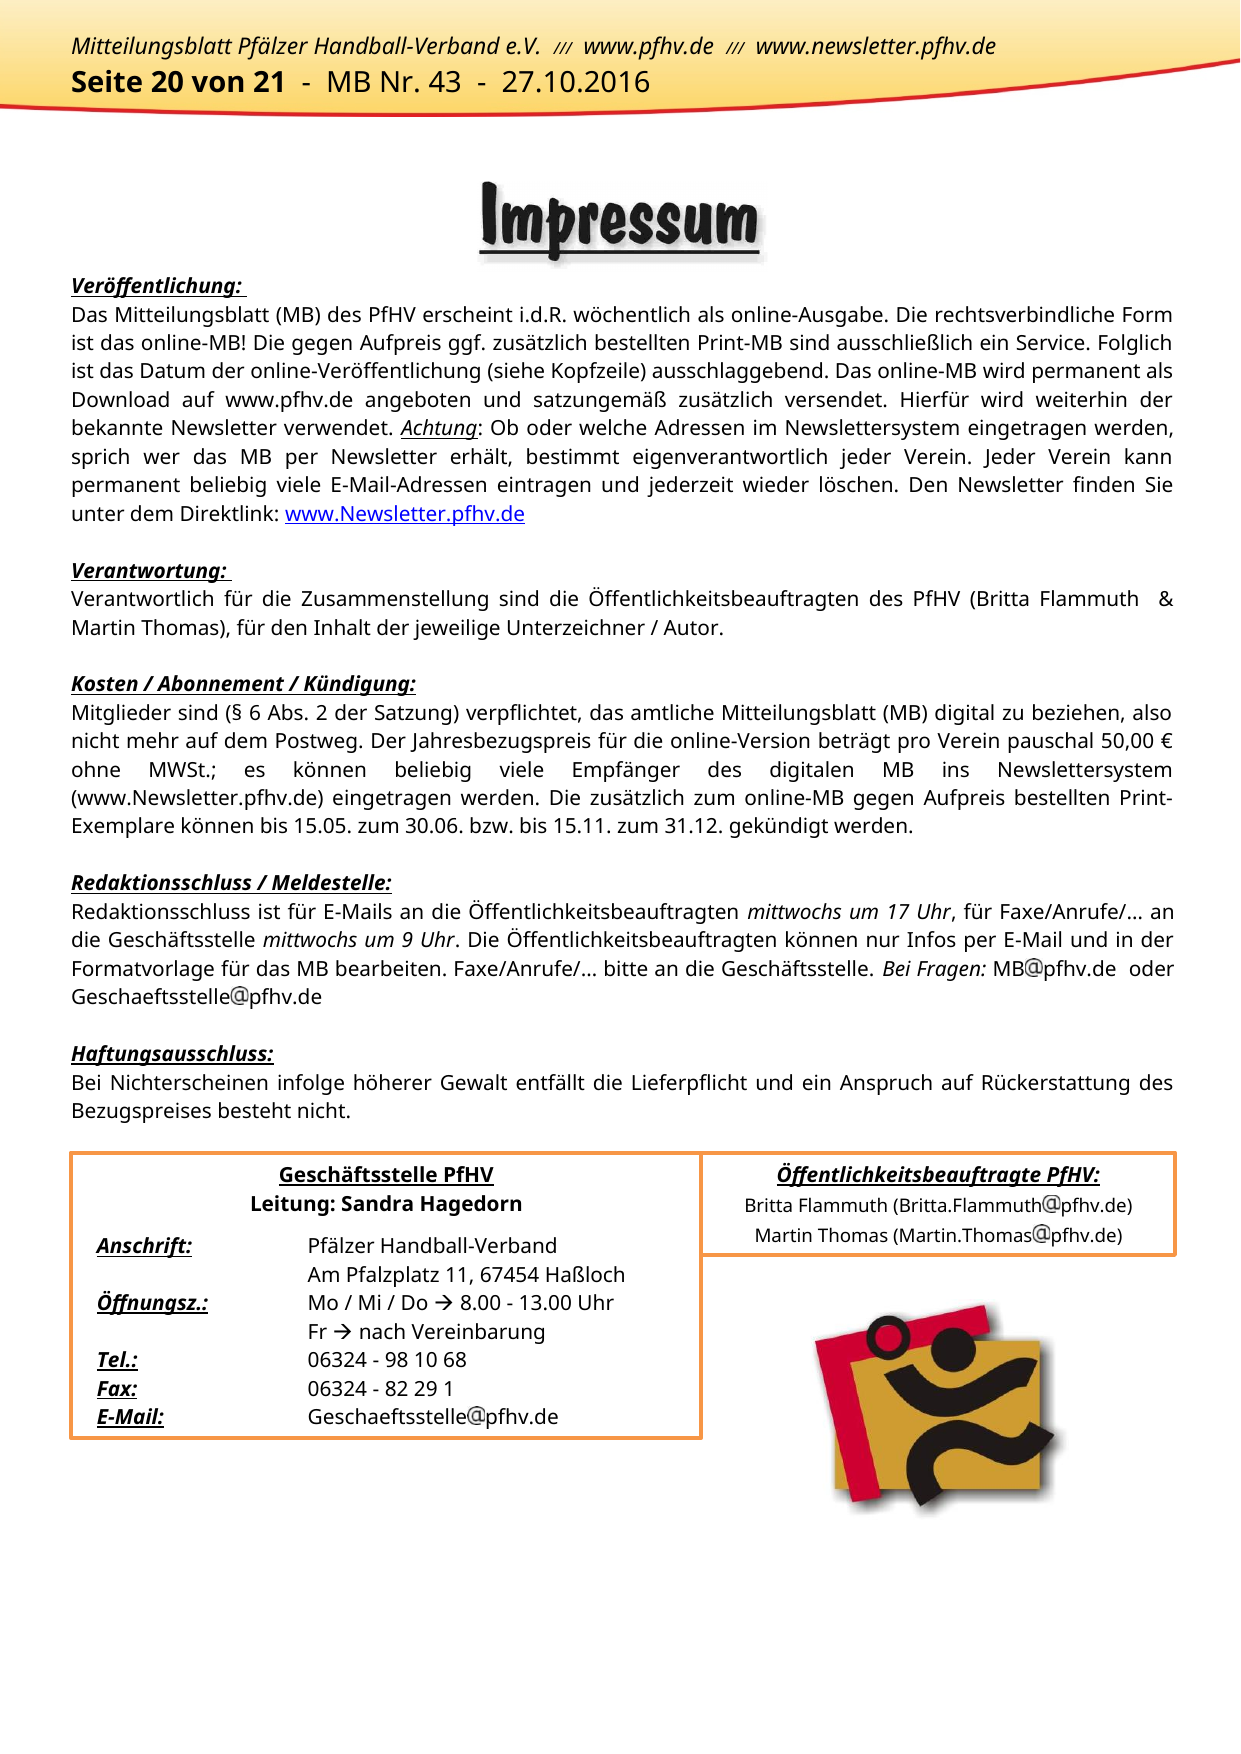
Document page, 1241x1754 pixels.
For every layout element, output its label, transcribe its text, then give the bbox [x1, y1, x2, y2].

picture [1025, 958, 1043, 977]
picture [810, 1299, 1070, 1521]
text Veröffentlichung: [71, 271, 1175, 300]
text Bei Nichterscheinen infolge höherer Gewalt entfällt die Lieferpflicht und ein Anspruch auf Rückerstattung des Bezugspreises besteht nicht. [71, 1068, 1175, 1124]
picture [230, 986, 249, 1005]
picture [467, 1406, 485, 1425]
picture [1032, 1224, 1051, 1243]
text Haftungsausschluss: [71, 1039, 1175, 1068]
text Redaktionsschluss / Meldestelle: [71, 868, 1175, 897]
text Kosten / Abonnement / Kündigung: [71, 669, 1175, 698]
text Mitglieder sind (§ 6 Abs. 2 der Satzung) verpflichtet, das amtliche Mitteilungsblatt (MB) digital zu beziehen, also nicht mehr auf dem Postweg. Der Jahresbezugspreis für die online-Version beträgt pro Verein pauschal 50,00 € ohne MWSt.; es können beliebig viele Empfänger des digitalen MB ins Newslettersystem (www.Newsletter.pfhv.de) eingetragen werden. Die zusätzlich zum online-MB gegen Aufpreis bestellten Print-Exemplare können bis 15.05. zum 30.06. bzw. bis 15.11. zum 31.12. gekündigt werden. [71, 698, 1175, 840]
picture [0, 0, 1241, 117]
text Verantwortlich für die Zusammenstellung sind die Öffentlichkeitsbeauftragten des PfHV (Britta Flammuth & Martin Thomas), für den Inhalt der jeweilige Unterzeichner / Autor. [71, 584, 1175, 641]
picture [1042, 1195, 1061, 1213]
text Verantwortung: [71, 556, 1175, 584]
text Redaktionsschluss ist für E-Mails an die Öffentlichkeitsbeauftragten mittwochs um 17 Uhr, für Faxe/Anrufe/… an die Geschäftsstelle mittwochs um 9 Uhr. Die Öffentlichkeitsbeauftragten können nur Infos per E-Mail und in der Formatvorlage für das MB bearbeiten. Faxe/Anrufe/… bitte an die Geschäftsstelle. Bei Fragen: MBpfhv.de oder Geschaeftsstellepfhv.de [71, 897, 1175, 1011]
text Das Mitteilungsblatt (MB) des PfHV erscheint i.d.R. wöchentlich als online-Ausgabe. Die rechtsverbindliche Form ist das online-MB! Die gegen Aufpreis ggf. zusätzlich bestellten Print-MB sind ausschließlich ein Service. Folglich ist das Datum der online-Veröffentlichung (siehe Kopfzeile) ausschlaggebend. Das online-MB wird permanent als Download auf www.pfhv.de angeboten und satzungemäß zusätzlich versendet. Hierfür wird weiterhin der bekannte Newsletter verwendet. Achtung: Ob oder welche Adressen im Newslettersystem eingetragen werden, sprich wer das MB per Newsletter erhält, bestimmt eigenverantwortlich jeder Verein. Jeder Verein kann permanent beliebig viele E-Mail-Adressen eintragen und jederzeit wieder löschen. Den Newsletter finden Sie unter dem Direktlink: www.Newsletter.pfhv.de [71, 300, 1175, 527]
picture [477, 181, 769, 272]
